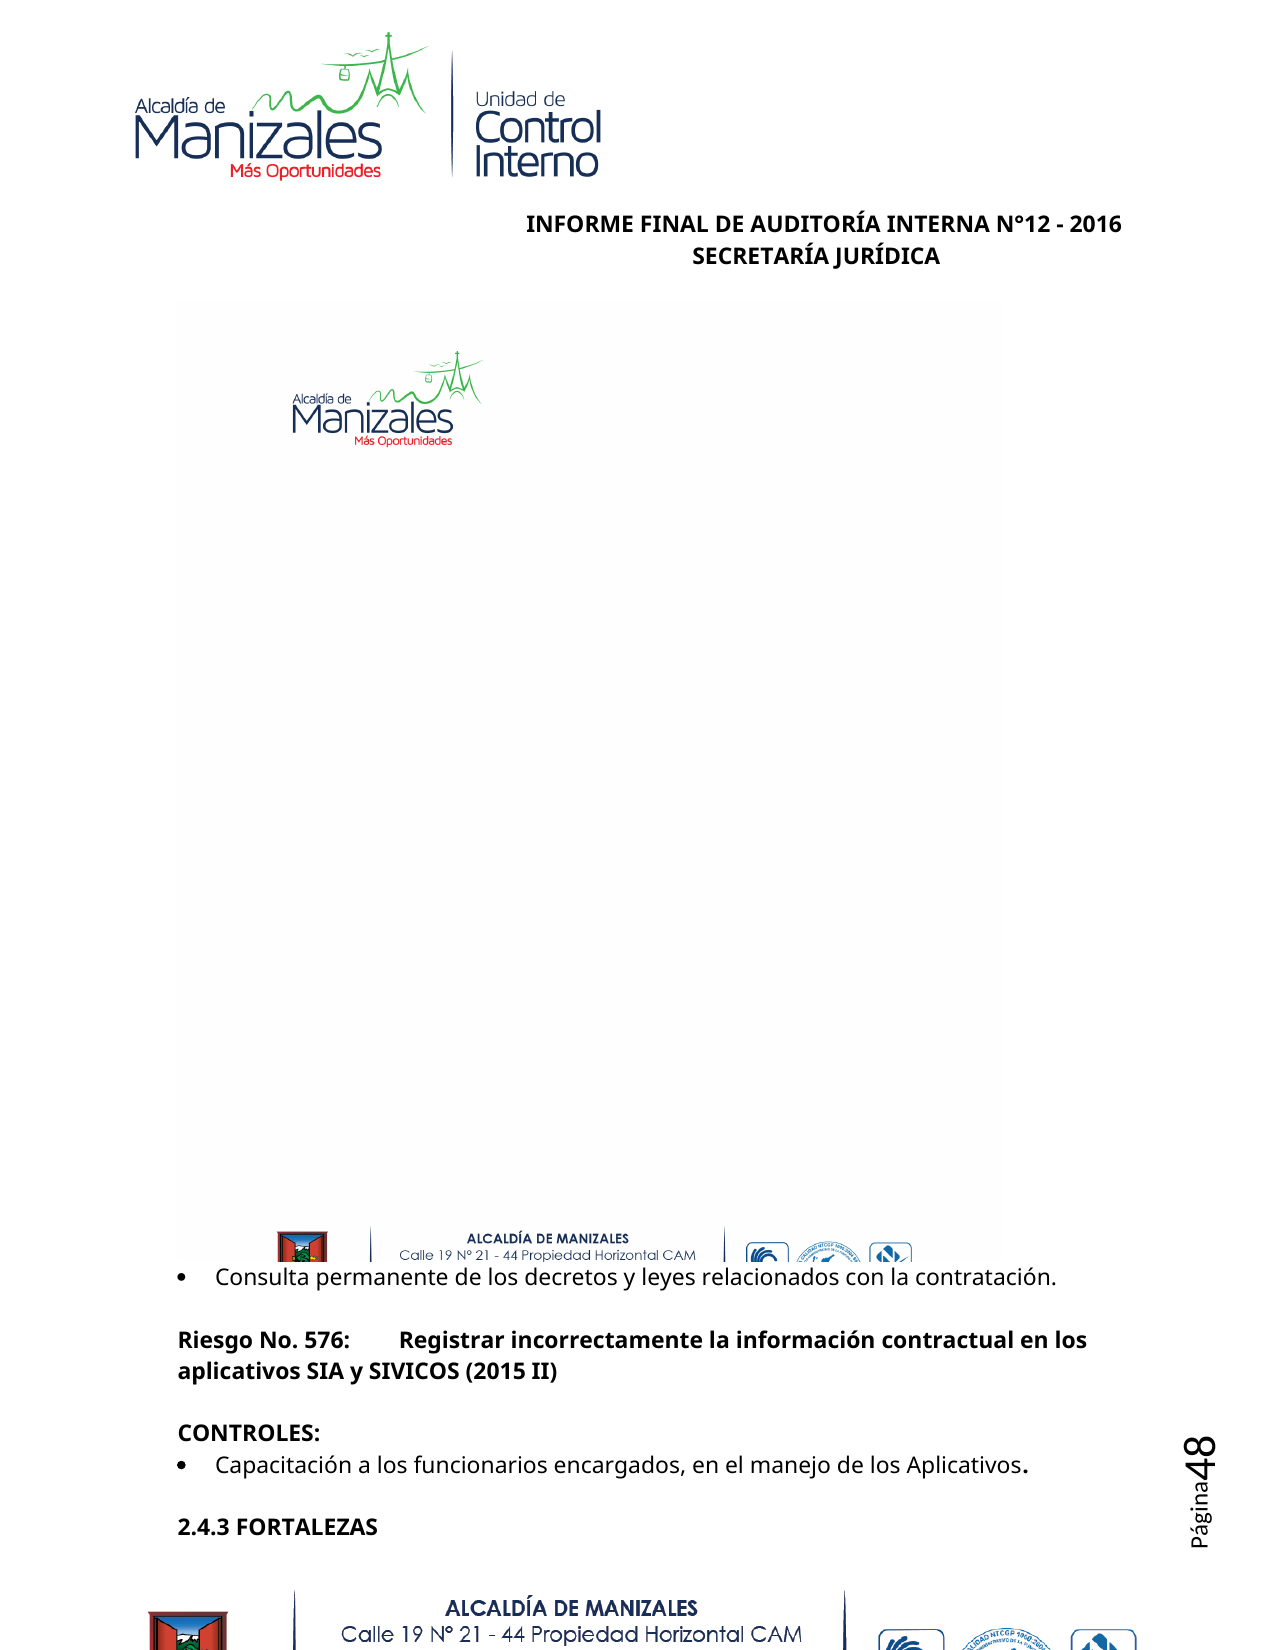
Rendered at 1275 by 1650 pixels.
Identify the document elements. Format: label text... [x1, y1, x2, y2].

text Riesgo No. 576: Registrar incorrectamente la información contractual en los aplicativos SIA y SIVICOS (2015 II) [177, 1323, 1122, 1386]
list Capacitación a los funcionarios encargados, en el manejo de los Aplicativos. [177, 1448, 1122, 1480]
text CONTROLES: [177, 1417, 1122, 1448]
picture [0, 0, 1227, 1293]
text 2.4.3 FORTALEZAS [177, 1511, 1122, 1542]
picture [0, 1579, 1275, 1650]
list Consulta permanente de los decretos y leyes relacionados con la contratación. [177, 1261, 1122, 1292]
